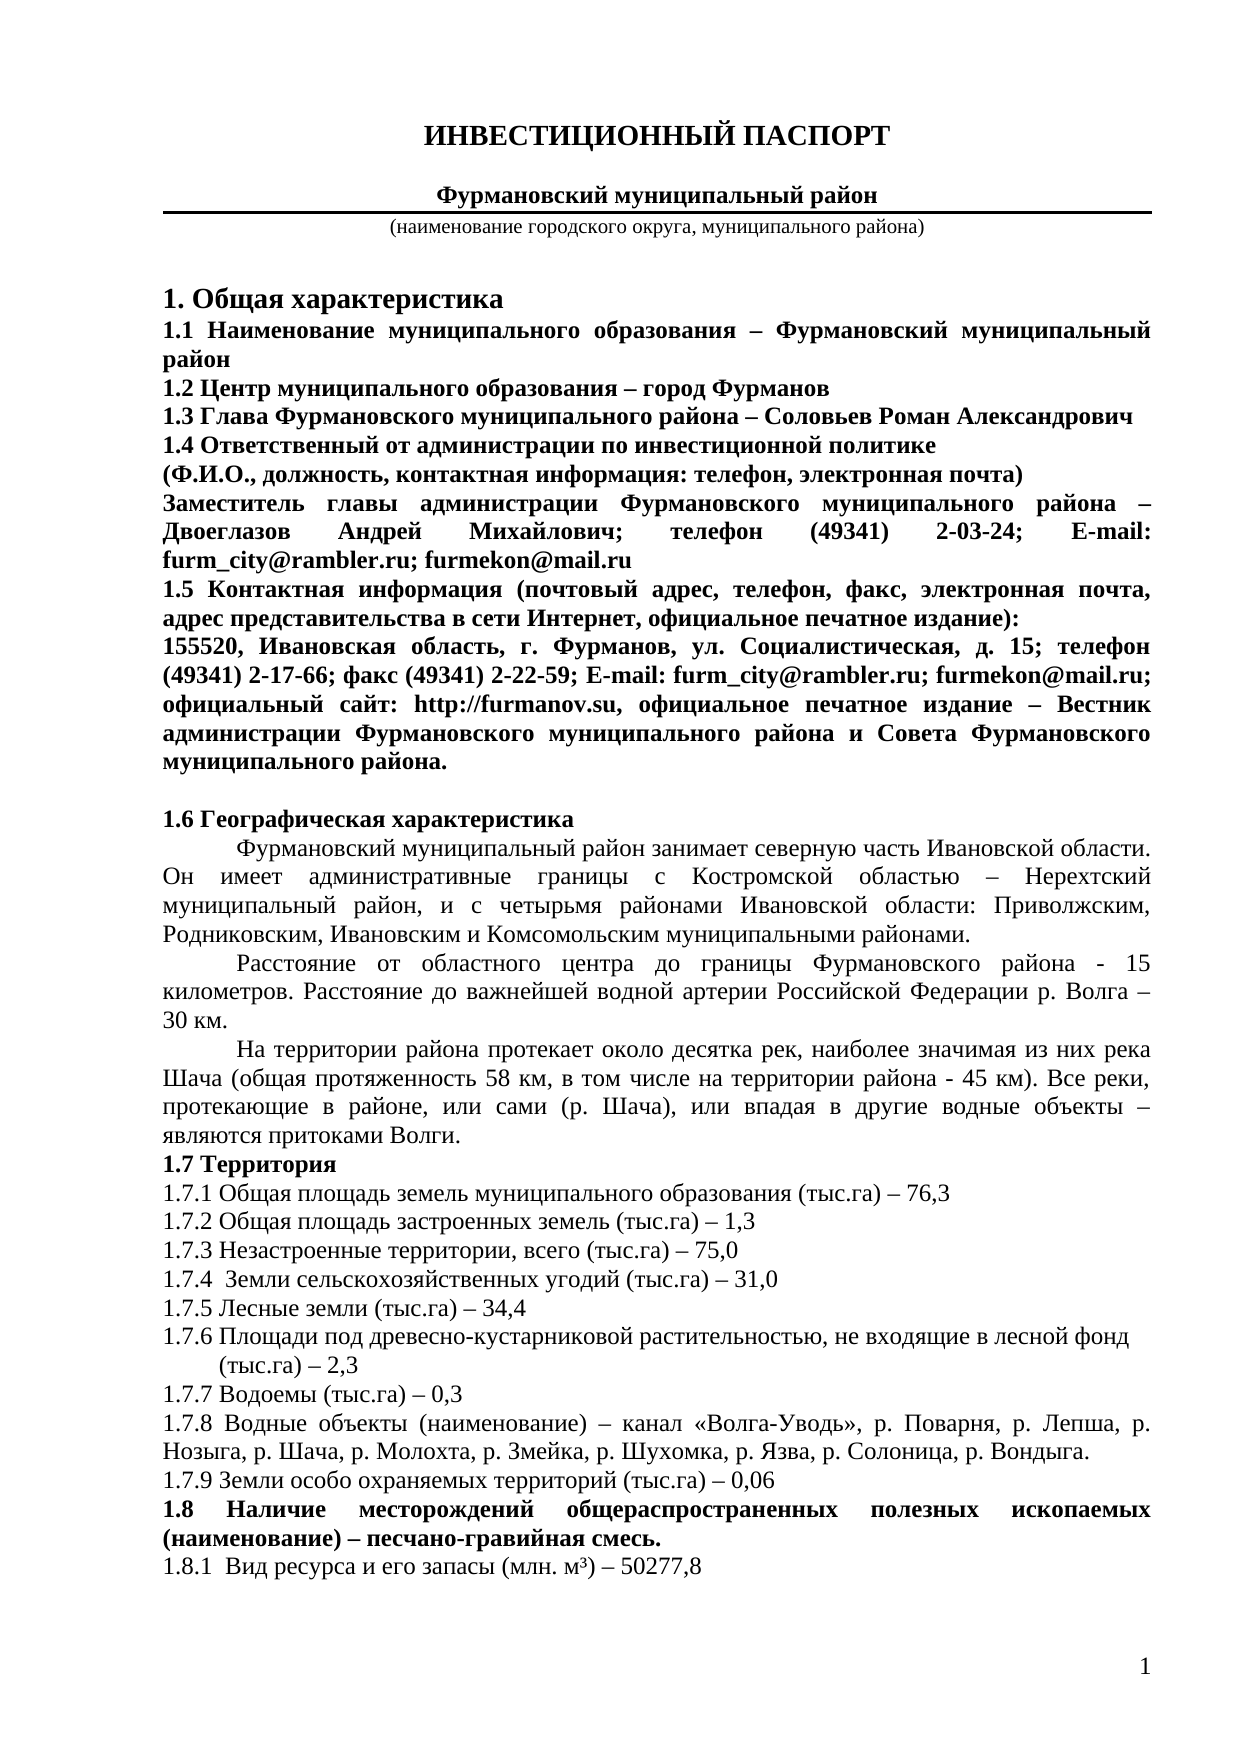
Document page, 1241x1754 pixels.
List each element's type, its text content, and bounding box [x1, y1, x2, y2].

text На территории района протекает около десятка рек, наиболее значимая из них река Шача (общая протяженность , в том числе на территории района - ). Все реки, протекающие в районе, или сами (р. Шача), или впадая в другие водные объекты – являются притоками Волги. [162, 1034, 1152, 1149]
text Фурмановский муниципальный район [162, 180, 1152, 214]
text 1.7.3 Незастроенные территории, всего (тыс.га) – 75,0 [162, 1235, 1152, 1264]
text 1.7.6 Площади под древесно-кустарниковой растительностью, не входящие в лесной фонд [162, 1321, 1152, 1350]
text 1.7.1 Общая площадь земель муниципального образования (тыс.га) – 76,3 [162, 1178, 1152, 1206]
text 1.7.4 Земли сельскохозяйственных угодий (тыс.га) – 31,0 [162, 1264, 1152, 1293]
text 1.7.2 Общая площадь застроенных земель (тыс.га) – 1,3 [162, 1206, 1152, 1235]
text Заместитель главы администрации Фурмановского муниципального района – Двоеглазов Андрей Михайлович; телефон (49341) 2-03-24; E-mail: furm_city@rambler.ru; furmekon@mail.ru [162, 488, 1152, 574]
text 1.1 Наименование муниципального образования – Фурмановский муниципальный район [162, 315, 1152, 373]
text (наименование городского округа, муниципального района) [162, 214, 1152, 238]
text 1.8.1 Вид ресурса и его запасы (млн. м³) – 50277,8 [162, 1551, 1152, 1580]
text 1.7.9 Земли особо охраняемых территорий (тыс.га) – 0,06 [162, 1465, 1152, 1494]
text (Ф.И.О., должность, контактная информация: телефон, электронная почта) [162, 459, 1152, 488]
text 1.7.7 Водоемы (тыс.га) – 0,3 [162, 1379, 1152, 1408]
text 1.6 Географическая характеристика [162, 804, 1152, 833]
text 155520, Ивановская область, г. Фурманов, ул. Социалистическая, д. 15; телефон (49341) 2-17-66; факс (49341) 2-22-59; E-mail: furm_city@rambler.ru; furmekon@mail.ru; официальный сайт: http://furmanov.su, официальное печатное издание – Вестник администрации Фурмановского муниципального района и Совета Фурмановского муниципального района. [162, 631, 1152, 775]
text (тыс.га) – 2,3 [162, 1350, 1152, 1379]
text 1.2 Центр муниципального образования – город Фурманов [162, 373, 1152, 401]
text 1.3 Глава Фурмановского муниципального района – Соловьев Роман Александрович [162, 401, 1152, 430]
text 1. Общая характеристика [162, 282, 1152, 315]
text 1.4 Ответственный от администрации по инвестиционной политике [162, 430, 1152, 459]
text 1.5 Контактная информация (почтовый адрес, телефон, факс, электронная почта, адрес представительства в сети Интернет, официальное печатное издание): [162, 574, 1152, 631]
text 1.7.8 Водные объекты (наименование) – канал «Волга-Уводь», р. Поварня, р. Лепша, р. Нозыга, р. Шача, р. Молохта, р. Змейка, р. Шухомка, р. Язва, р. Солоница, р. Вондыга. [162, 1408, 1152, 1465]
text 1.7.5 Лесные земли (тыс.га) – 34,4 [162, 1293, 1152, 1321]
text 1.8 Наличие месторождений общераспространенных полезных ископаемых (наименование) – песчано-гравийная смесь. [162, 1494, 1152, 1551]
text ИНВЕСТИЦИОННЫЙ ПАСПОРТ [162, 118, 1152, 152]
text Расстояние от областного центра до границы Фурмановского района - . Расстояние до важнейшей водной артерии Российской Федерации р. Волга – . [162, 948, 1152, 1034]
text Фурмановский муниципальный район занимает северную часть Ивановской области. Он имеет административные границы с Костромской областью – Нерехтский муниципальный район, и с четырьмя районами Ивановской области: Приволжским, Родниковским, Ивановским и Комсомольским муниципальными районами. [162, 833, 1152, 948]
text 1.7 Территория [162, 1149, 1152, 1178]
